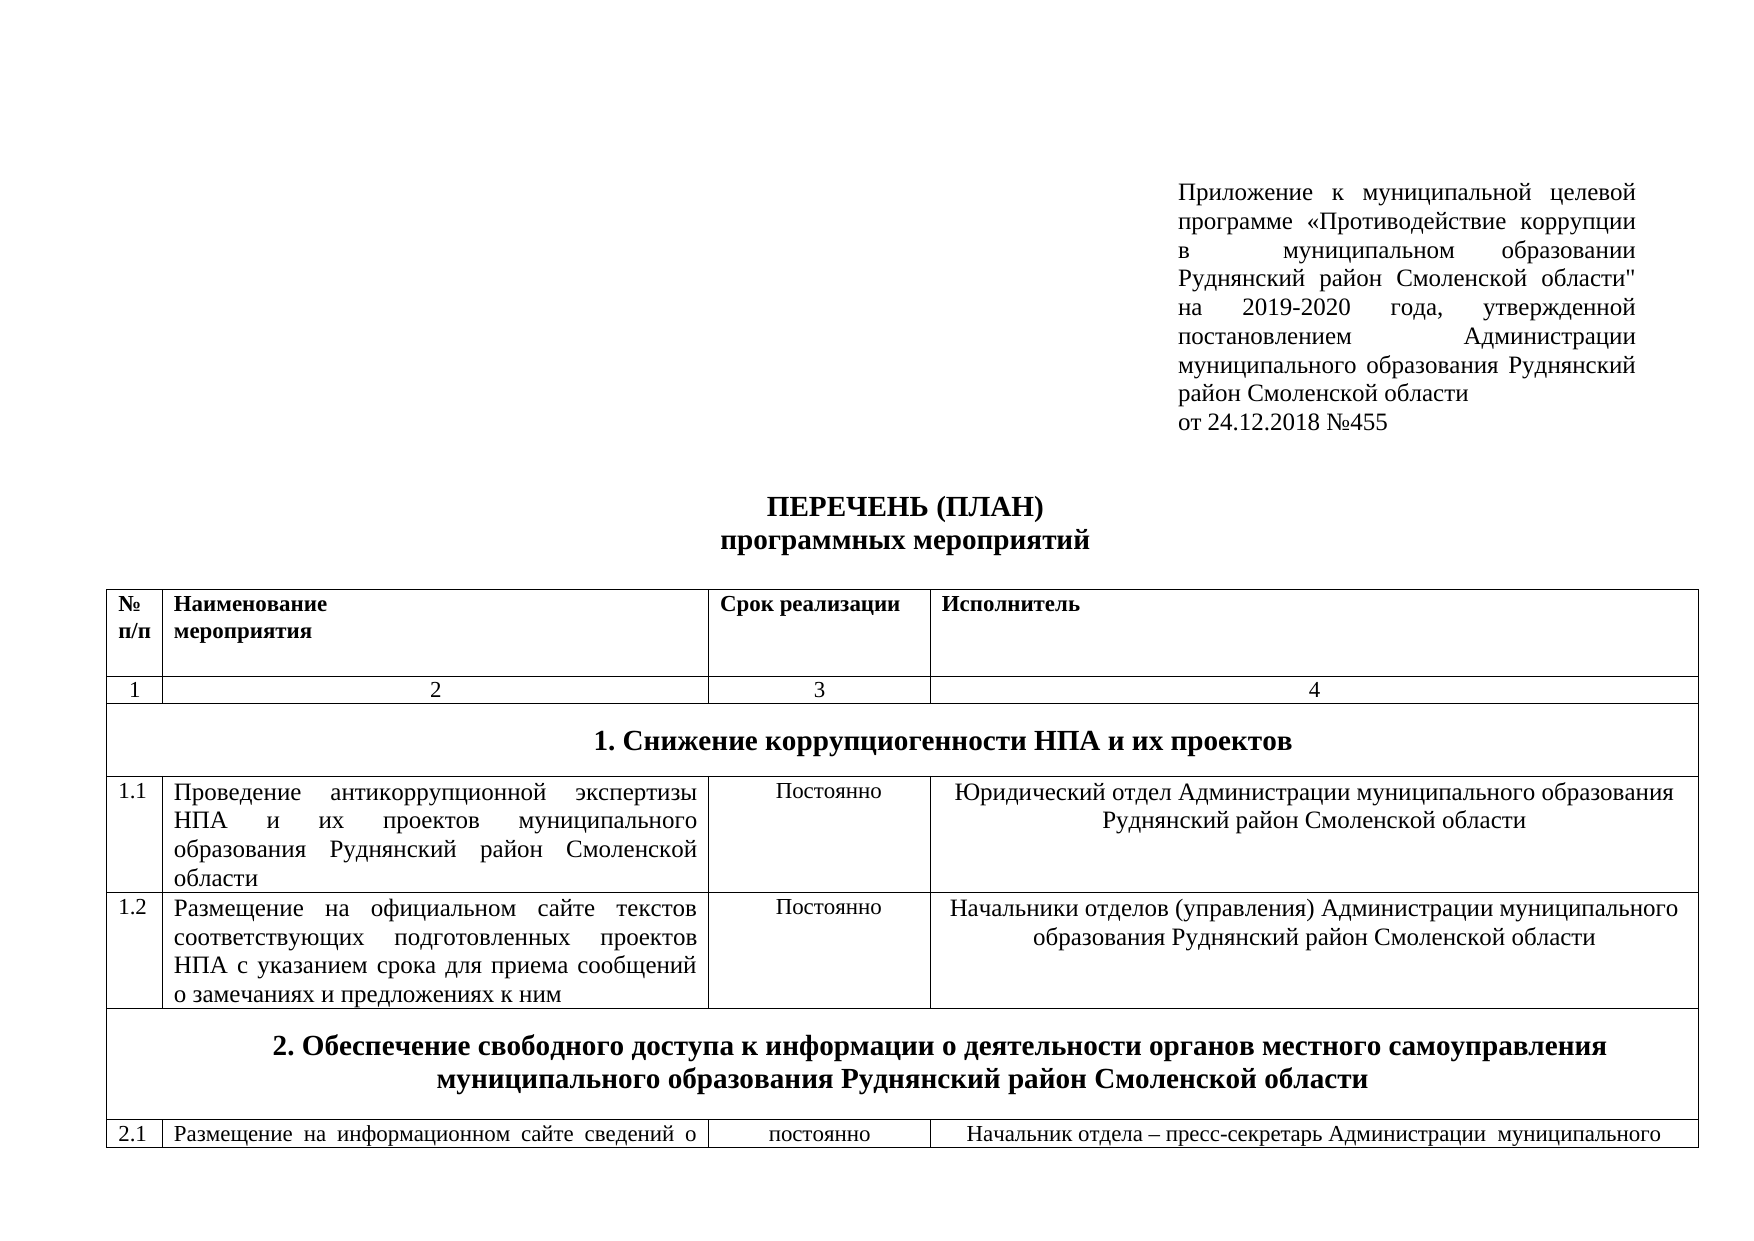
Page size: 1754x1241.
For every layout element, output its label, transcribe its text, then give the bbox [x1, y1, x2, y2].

table_cell 4 [931, 677, 1698, 703]
table_cell Постоянно [709, 777, 930, 892]
table_cell 3 [709, 677, 930, 703]
table_header Срок реализации [709, 590, 930, 676]
text программных мероприятий [118, 522, 1636, 556]
table_cell Размещение на официальном сайте текстов соответствующих подготовленных проектов НПА с указанием срока для приема сообщений о замечаниях и предложениях к ним [163, 893, 708, 1008]
table_cell Начальники отделов (управления) Администрации муниципального образования Руднянский район Смоленской области [931, 893, 1698, 1008]
table_header Наименование мероприятия [163, 590, 708, 676]
table_cell Проведение антикоррупционной экспертизы НПА и их проектов муниципального образования Руднянский район Смоленской области [163, 777, 708, 892]
table_header Исполнитель [931, 590, 1698, 676]
table_cell 2 [163, 677, 708, 703]
table_cell 2.1 [107, 1120, 162, 1147]
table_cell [931, 1120, 1698, 1147]
table_cell 1. Снижение коррупциогенности НПА и их проектов [107, 704, 1698, 776]
table_cell постоянно [709, 1120, 930, 1147]
table_cell 1.1 [107, 777, 162, 892]
table_header Приложение к муниципальной целевой программе «Противодействие коррупции в муниципальном образовании Руднянский район Смоленской области" на 2019-2020 года, утвержденной постановлением Администрации муниципального образования Руднянский район Смоленской области от 24.12.2018 №455 [1167, 177, 1647, 436]
table_cell 2. Обеспечение свободного доступа к информации о деятельности органов местного самоуправления муниципального образования Руднянский район Смоленской области [107, 1009, 1698, 1119]
table_cell Юридический отдел Администрации муниципального образования Руднянский район Смоленской области [931, 777, 1698, 892]
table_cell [163, 1120, 708, 1147]
table_header № п/п [107, 590, 162, 676]
table_cell 1 [107, 677, 162, 703]
table_cell Постоянно [709, 893, 930, 1008]
table_cell 1.2 [107, 893, 162, 1008]
text ПЕРЕЧЕНЬ (ПЛАН) [118, 489, 1636, 522]
